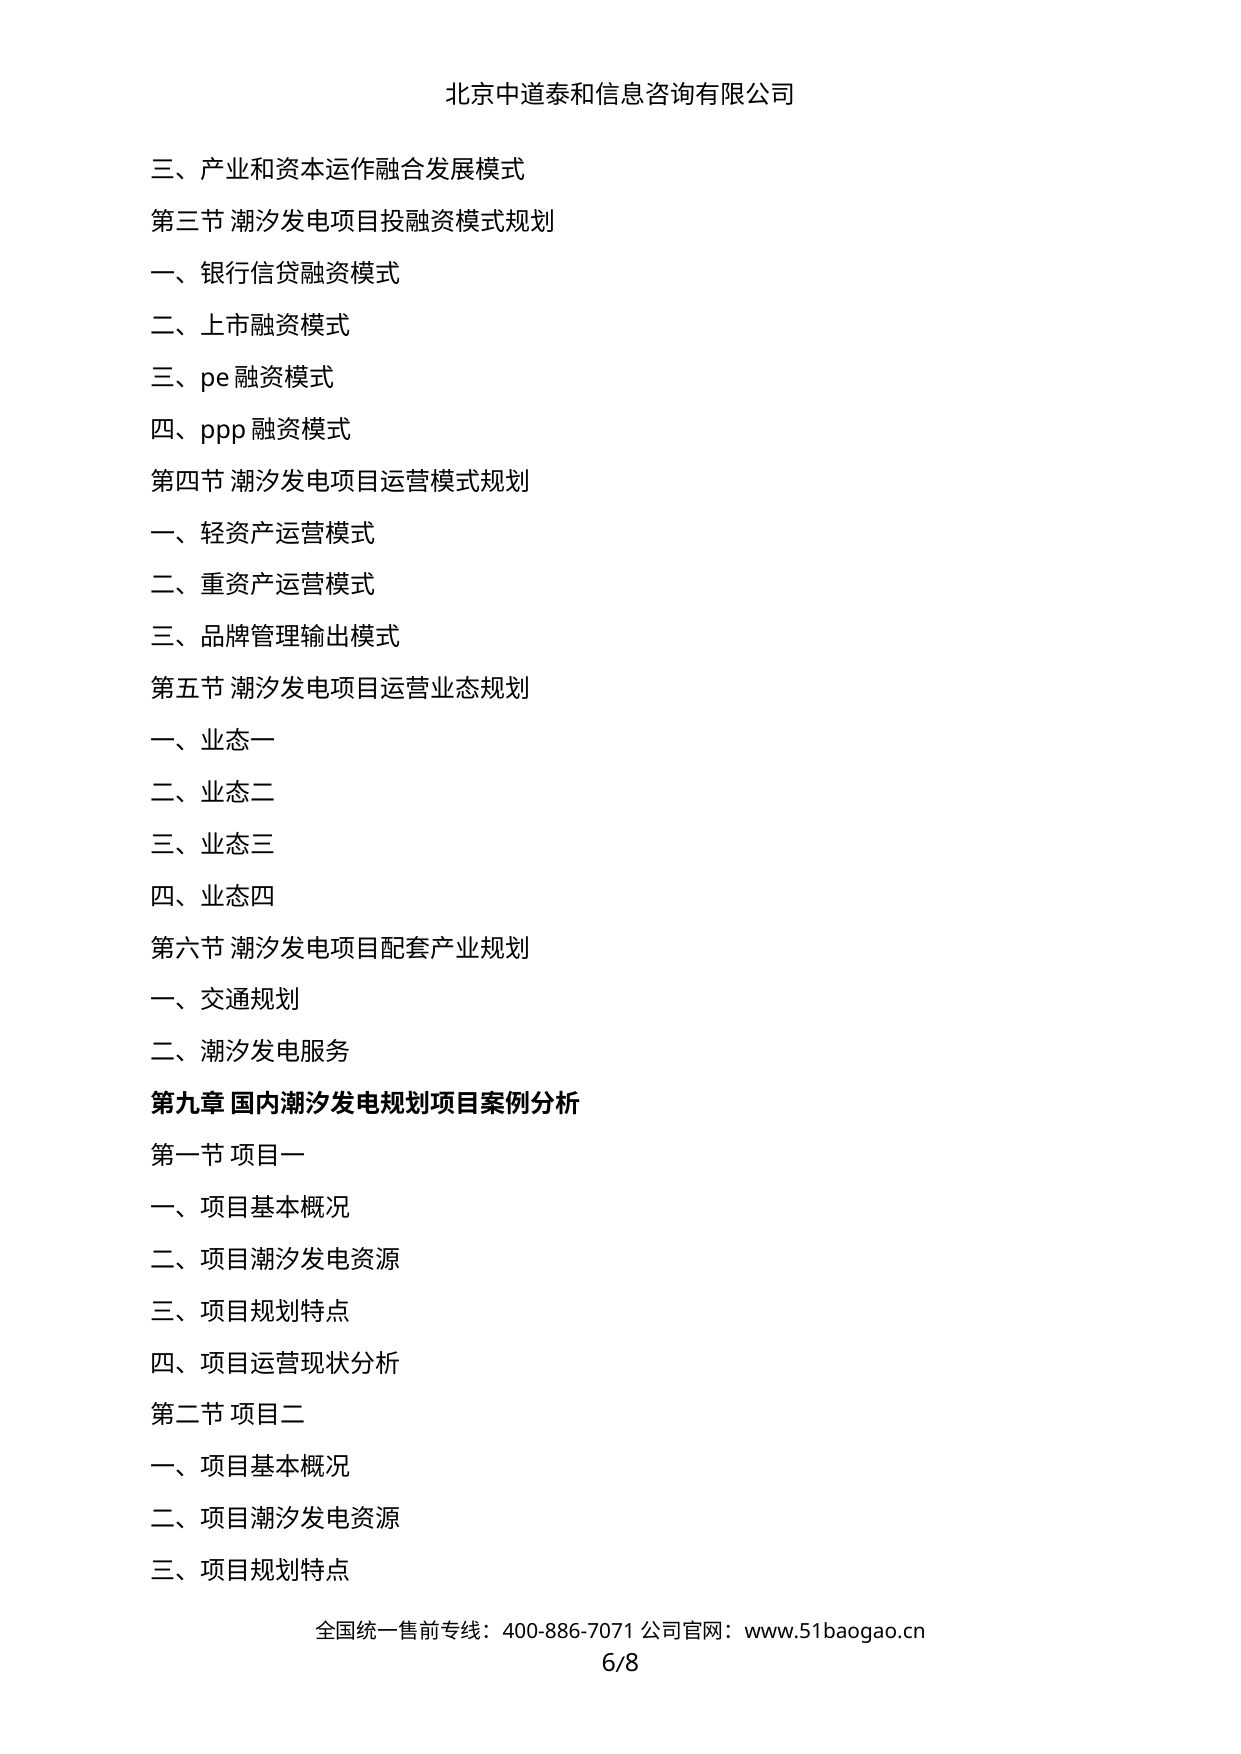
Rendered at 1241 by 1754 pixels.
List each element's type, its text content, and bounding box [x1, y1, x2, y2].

text 第四节 潮汐发电项目运营模式规划 [150, 461, 1090, 497]
text 四、业态四 [150, 876, 1090, 912]
text 四、ppp融资模式 [150, 409, 1090, 446]
text 四、项目运营现状分析 [150, 1343, 1090, 1379]
text 三、项目规划特点 [150, 1551, 1090, 1587]
text 三、pe融资模式 [150, 357, 1090, 394]
text 三、业态三 [150, 824, 1090, 861]
text 二、重资产运营模式 [150, 565, 1090, 601]
text 第二节 项目二 [150, 1395, 1090, 1431]
text 一、项目基本概况 [150, 1447, 1090, 1483]
text 第三节 潮汐发电项目投融资模式规划 [150, 202, 1090, 238]
text 二、项目潮汐发电资源 [150, 1499, 1090, 1535]
text 一、银行信贷融资模式 [150, 254, 1090, 290]
text 第一节 项目一 [150, 1136, 1090, 1172]
text 一、项目基本概况 [150, 1187, 1090, 1224]
text 二、项目潮汐发电资源 [150, 1239, 1090, 1276]
text 三、产业和资本运作融合发展模式 [150, 150, 1090, 186]
text 第五节 潮汐发电项目运营业态规划 [150, 669, 1090, 705]
text 二、上市融资模式 [150, 306, 1090, 342]
text 三、项目规划特点 [150, 1291, 1090, 1327]
text 二、潮汐发电服务 [150, 1032, 1090, 1068]
text 三、品牌管理输出模式 [150, 617, 1090, 653]
text 第六节 潮汐发电项目配套产业规划 [150, 928, 1090, 964]
text 一、业态一 [150, 721, 1090, 757]
text 一、交通规划 [150, 980, 1090, 1016]
text 一、轻资产运营模式 [150, 513, 1090, 549]
text 二、业态二 [150, 772, 1090, 809]
text 第九章 国内潮汐发电规划项目案例分析 [150, 1084, 1090, 1120]
